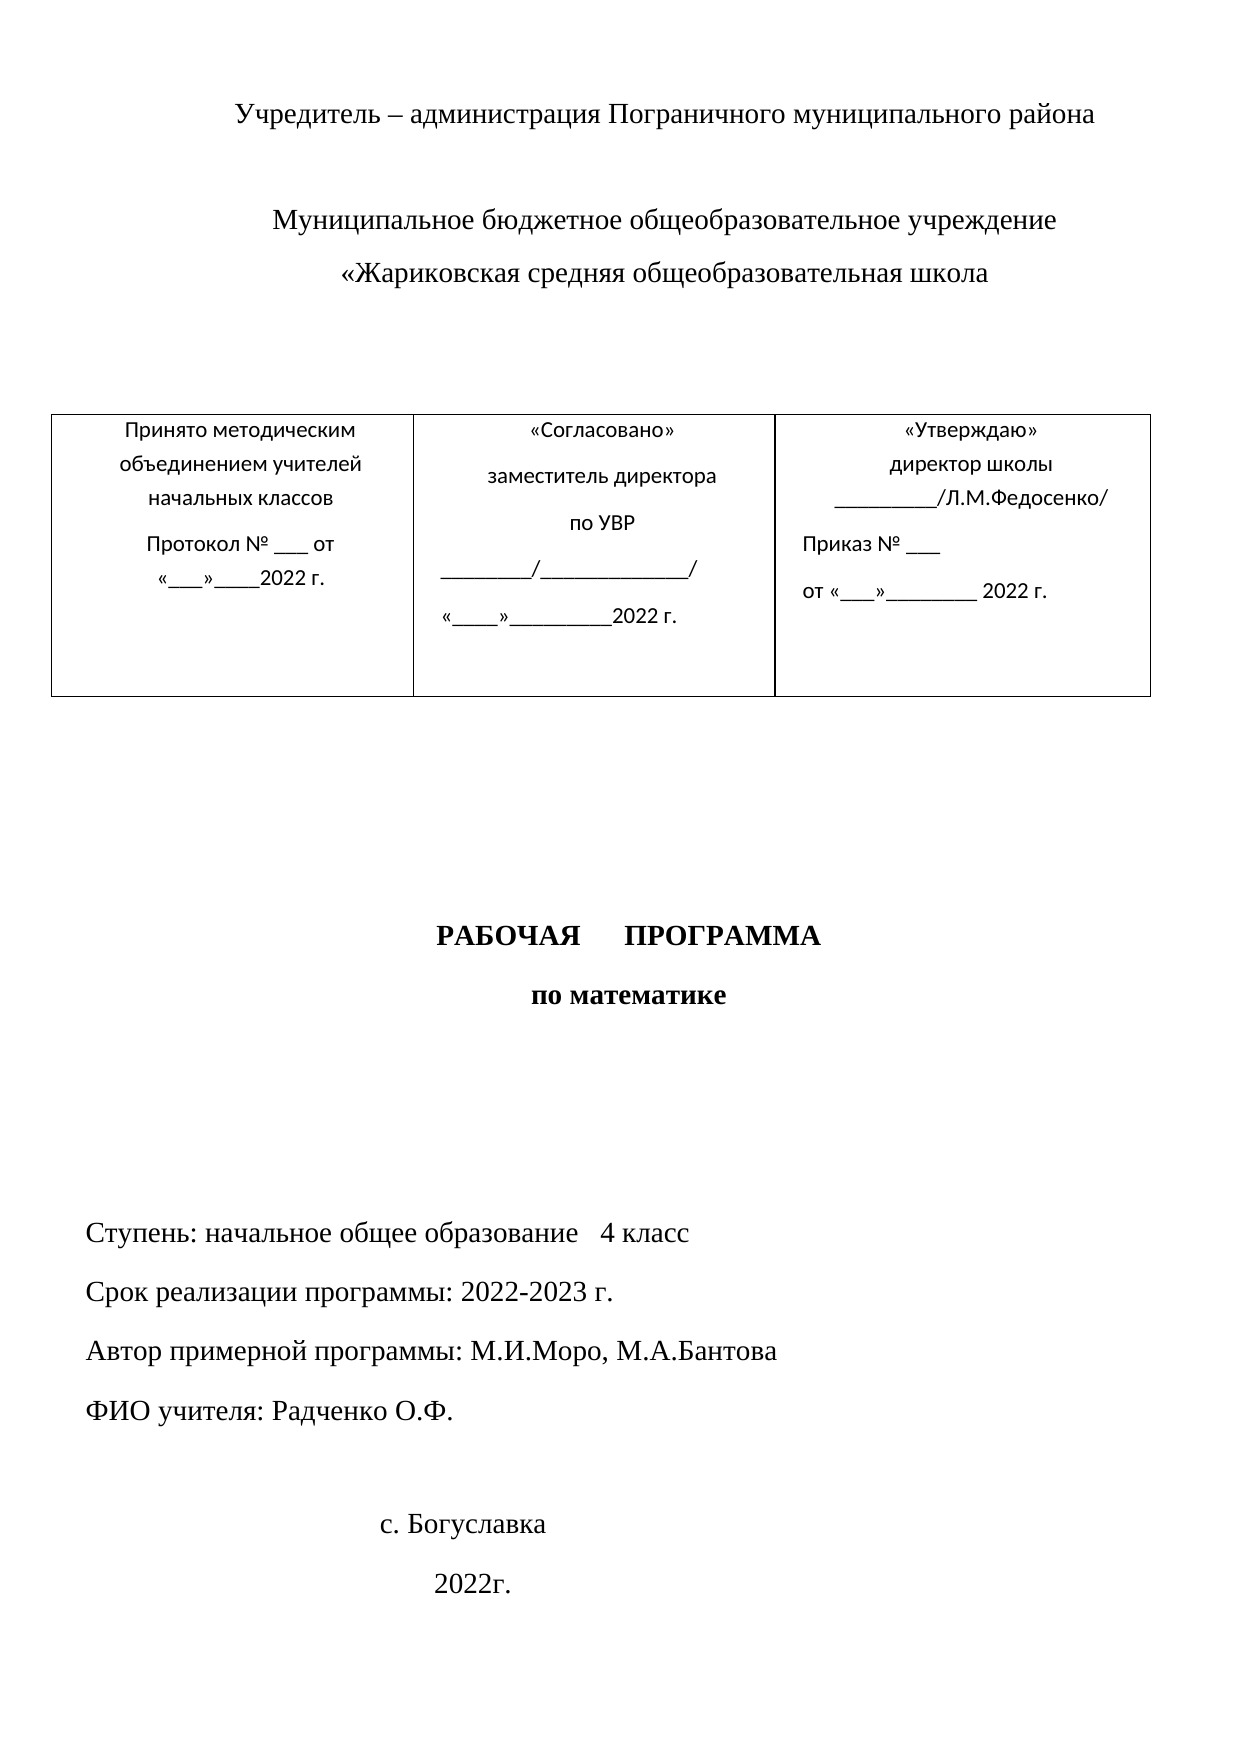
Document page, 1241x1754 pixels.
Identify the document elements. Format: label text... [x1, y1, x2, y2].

text 2022г. [69, 1566, 1172, 1599]
table_header «Утверждаю» директор школы _________/Л.М.Федосенко/ Приказ № ___ от «___»________ 2022 г. [776, 415, 1150, 696]
text Ступень: начальное общее образование 4 класс [85, 1215, 1172, 1248]
text Муниципальное бюджетное общеобразовательное учреждение [86, 202, 1172, 236]
text Автор примерной программы: М.И.Моро, М.А.Бантова [85, 1333, 1172, 1367]
text с. Богуславка [69, 1506, 1172, 1540]
text Срок реализации программы: 2022-2023 г. [85, 1274, 1172, 1308]
text РАБОЧАЯ ПРОГРАММА [85, 918, 1172, 951]
text по математике [85, 977, 1172, 1011]
table_header Принято методическим объединением учителей начальных классов Протокол № ___ от «___»____2022 г. [52, 415, 413, 696]
text Учредитель – администрация Пограничного муниципального района [86, 96, 1172, 130]
text «Жариковская средняя общеобразовательная школа [86, 255, 1172, 289]
table_header «Согласовано» заместитель директора по УВР ________/_____________/ «____»_________2022 г. [414, 415, 774, 696]
text ФИО учителя: Радченко О.Ф. [85, 1393, 1172, 1426]
